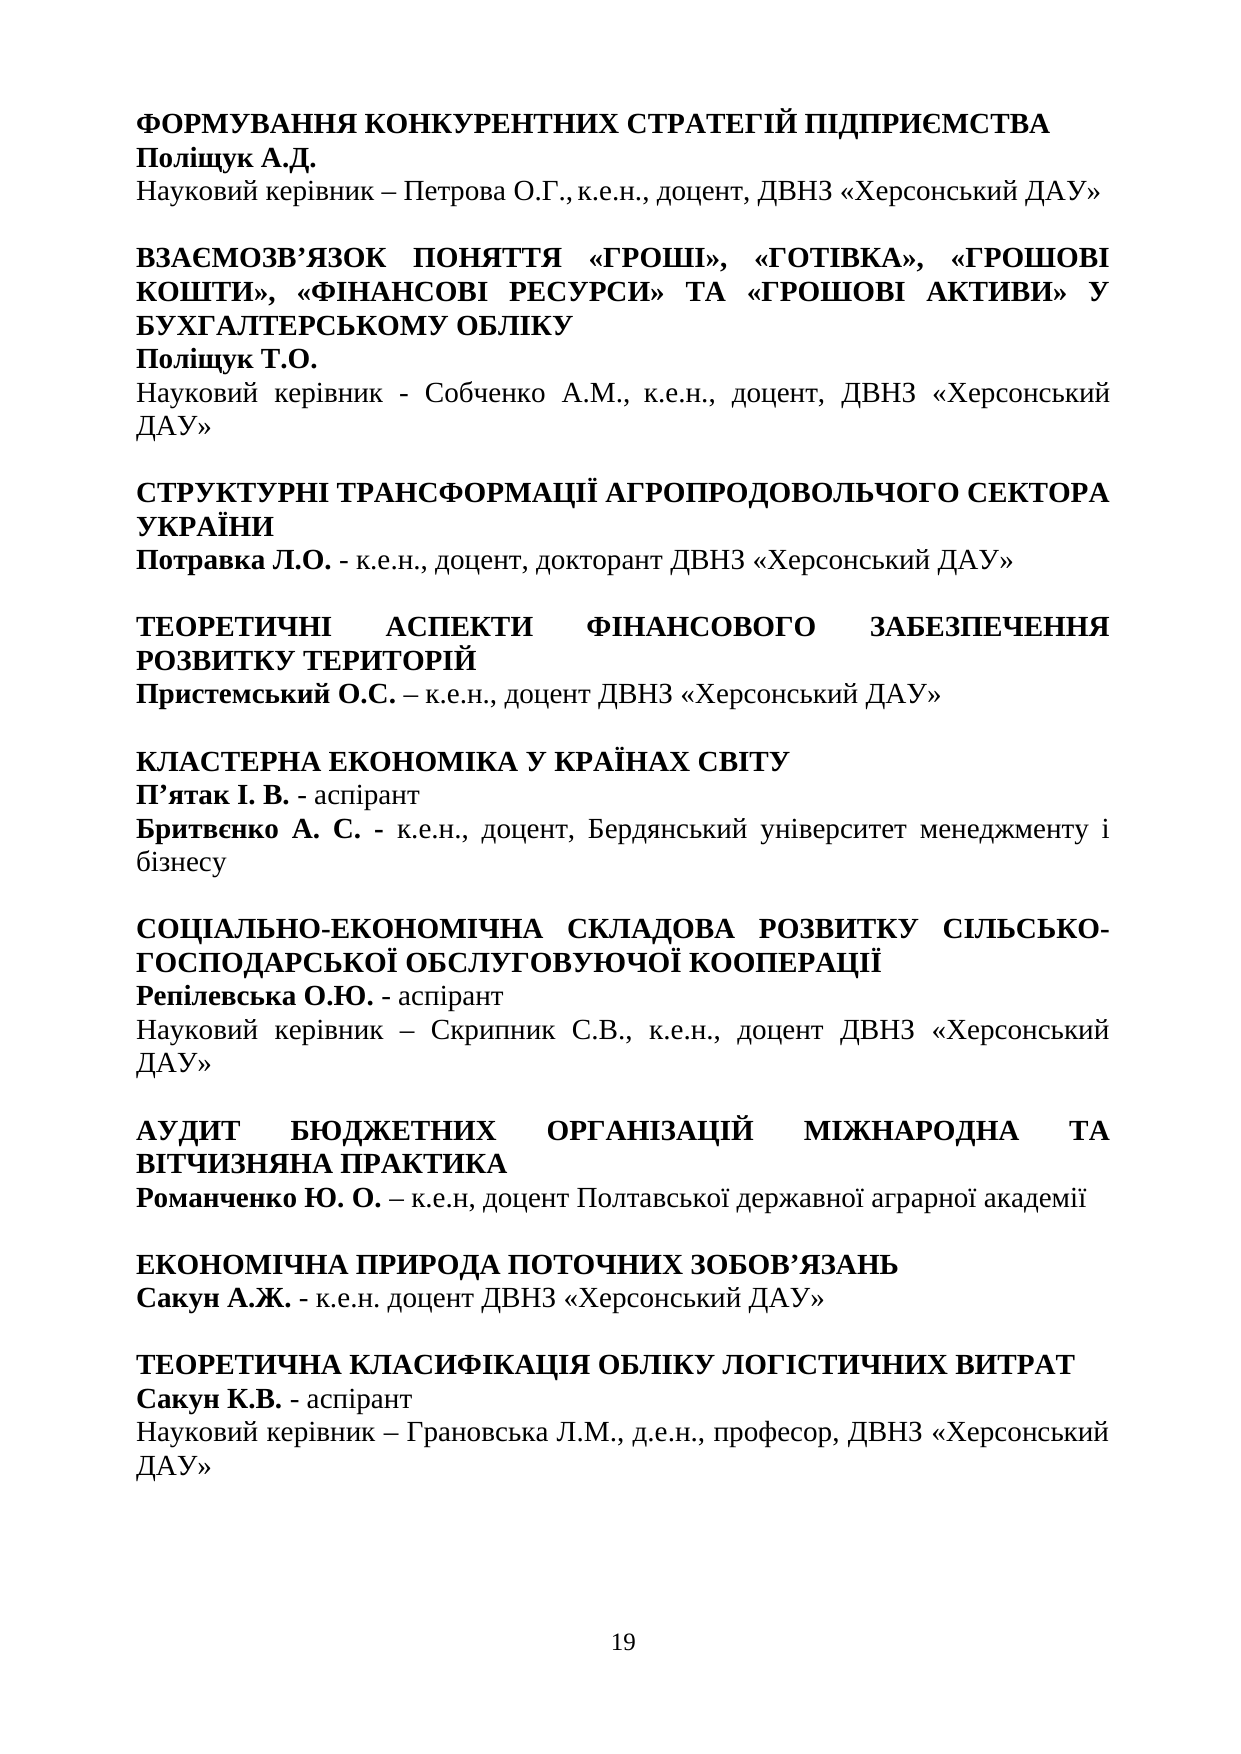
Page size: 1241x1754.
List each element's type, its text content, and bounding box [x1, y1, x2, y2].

text Науковий керівник – Грановська Л.М., д.е.н., професор, ДВНЗ «Херсонський ДАУ» [136, 1414, 1110, 1482]
text ТЕОРЕТИЧНА КЛАСИФІКАЦІЯ ОБЛІКУ ЛОГІСТИЧНИХ ВИТРАТ [136, 1347, 1110, 1381]
text Поліщук А.Д. [136, 140, 1110, 173]
text АУДИТ БЮДЖЕТНИХ ОРГАНІЗАЦІЙ МІЖНАРОДНА ТА ВІТЧИЗНЯНА ПРАКТИКА [136, 1113, 1110, 1180]
text Сакун К.В. - аспірант [136, 1381, 1110, 1414]
text ЕКОНОМІЧНА ПРИРОДА ПОТОЧНИХ ЗОБОВ’ЯЗАНЬ [136, 1247, 1110, 1280]
text Репілевська О.Ю. - аспірант [136, 978, 1110, 1012]
text П’ятак І. В. - аспірант [136, 777, 1110, 811]
text Поліщук Т.О. [136, 341, 1110, 375]
text Бритвєнко А. С. - к.е.н., доцент, Бердянський університет менеджменту і бізнесу [136, 811, 1110, 878]
text Науковий керівник – Петрова О.Г., к.е.н., доцент, ДВНЗ «Херсонський ДАУ» [136, 173, 1110, 207]
text ТЕОРЕТИЧНІ АСПЕКТИ ФІНАНСОВОГО ЗАБЕЗПЕЧЕННЯ РОЗВИТКУ ТЕРИТОРІЙ [136, 609, 1110, 677]
text ФОРМУВАННЯ КОНКУРЕНТНИХ СТРАТЕГІЙ ПІДПРИЄМСТВА [136, 106, 1110, 140]
text СТРУКТУРНІ ТРАНСФОРМАЦІЇ АГРОПРОДОВОЛЬЧОГО СЕКТОРА УКРАЇНИ [136, 475, 1110, 542]
text Романченко Ю. О. – к.е.н, доцент Полтавської державної аграрної академії [136, 1180, 1110, 1213]
text Потравка Л.О. - к.е.н., доцент, докторант ДВНЗ «Херсонський ДАУ» [136, 542, 1110, 576]
text Науковий керівник – Скрипник С.В., к.е.н., доцент ДВНЗ «Херсонський ДАУ» [136, 1012, 1110, 1079]
text Сакун А.Ж. - к.е.н. доцент ДВНЗ «Херсонський ДАУ» [136, 1280, 1110, 1314]
text ВЗАЄМОЗВ’ЯЗОК ПОНЯТТЯ «ГРОШІ», «ГОТІВКА», «ГРОШОВІ КОШТИ», «ФІНАНСОВІ РЕСУРСИ» ТА «ГРОШОВІ АКТИВИ» У БУХГАЛТЕРСЬКОМУ ОБЛІКУ [136, 241, 1110, 341]
text СОЦІАЛЬНО-ЕКОНОМІЧНА СКЛАДОВА РОЗВИТКУ СІЛЬСЬКО-ГОСПОДАРСЬКОЇ ОБСЛУГОВУЮЧОЇ КООПЕРАЦІЇ [136, 911, 1110, 978]
text Пристемський О.С. – к.е.н., доцент ДВНЗ «Херсонський ДАУ» [136, 677, 1110, 710]
text Науковий керівник - Собченко А.М., к.е.н., доцент, ДВНЗ «Херсонський ДАУ» [136, 375, 1110, 442]
text КЛАСТЕРНА ЕКОНОМІКА У КРАЇНАХ СВІТУ [136, 744, 1110, 777]
